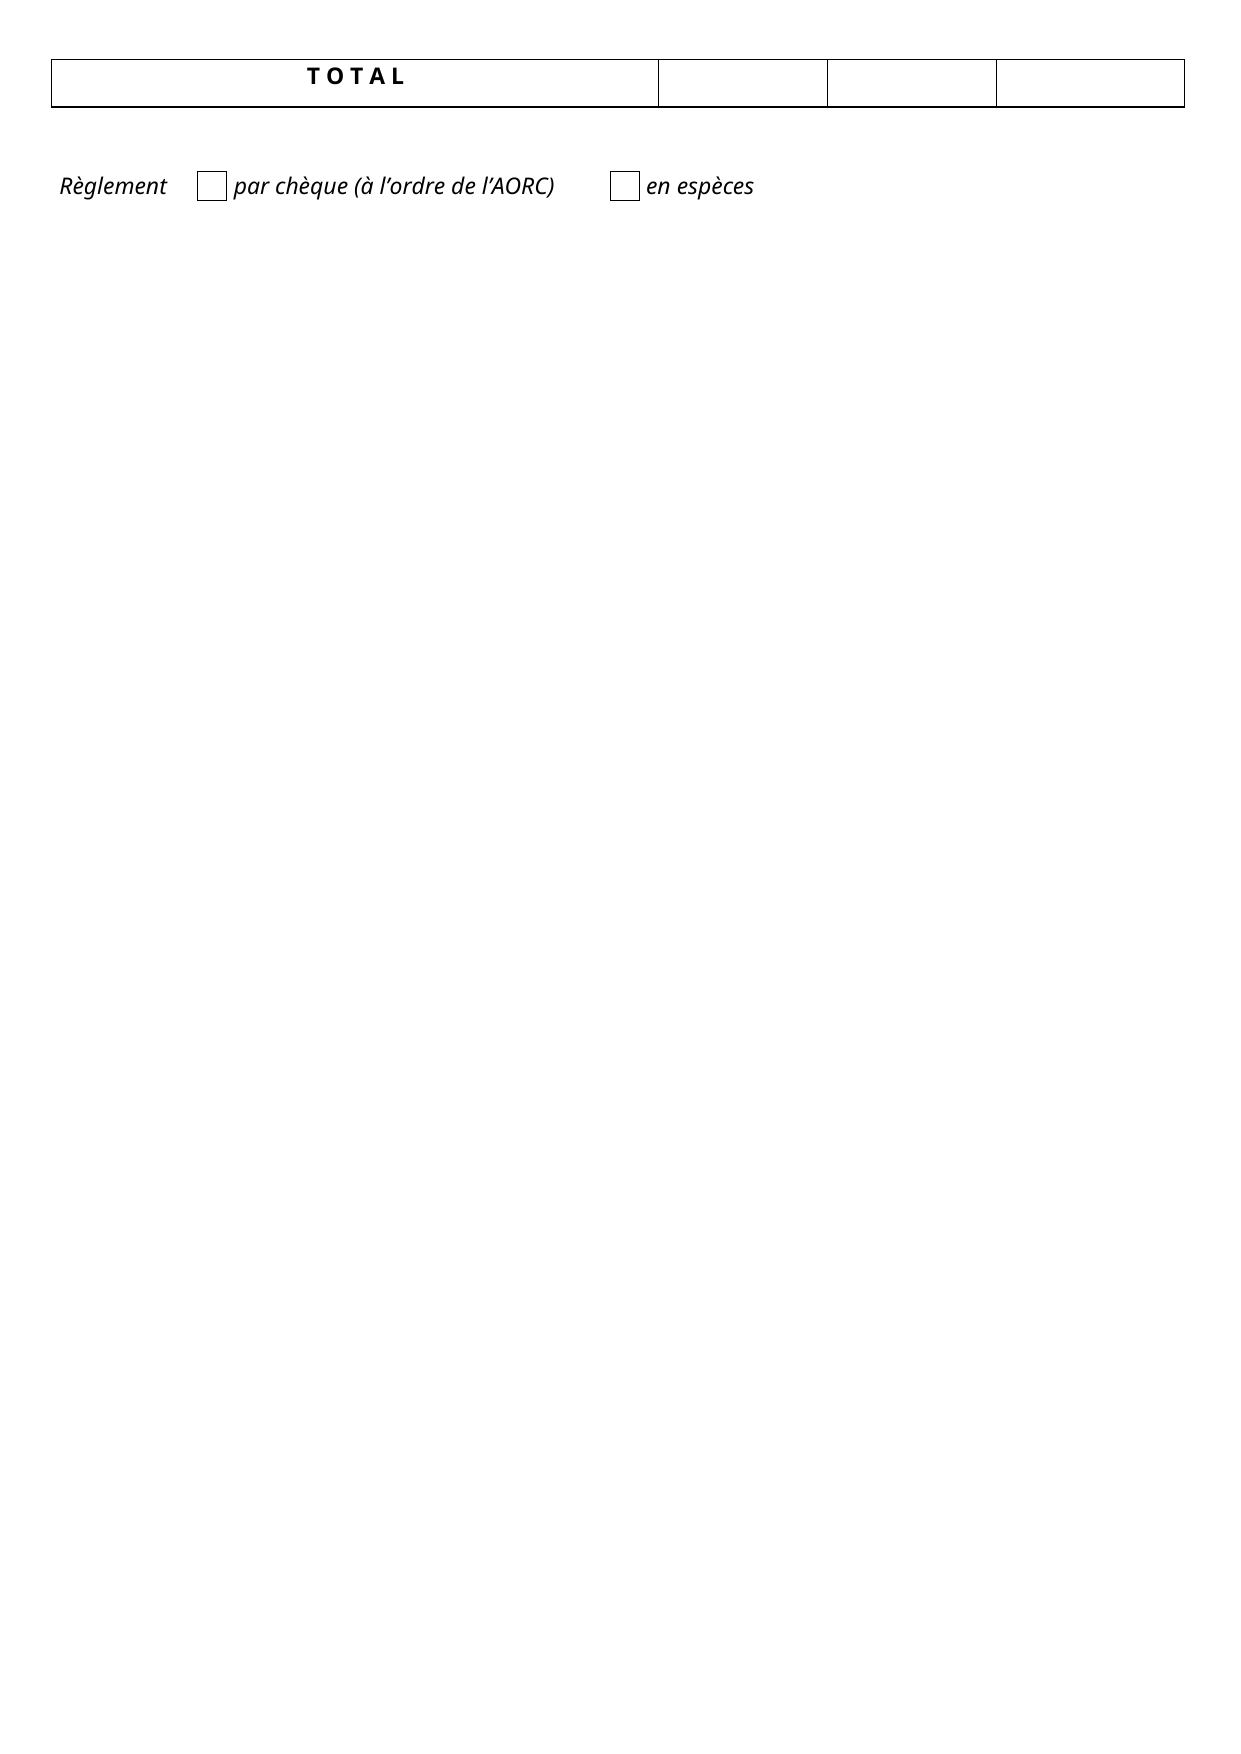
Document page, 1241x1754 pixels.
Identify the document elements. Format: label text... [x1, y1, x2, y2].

table_cell [659, 60, 827, 106]
table_cell T O T A L [52, 60, 658, 106]
table_cell [997, 60, 1184, 106]
subtitle Règlement par chèque (à l’ordre de l’AORC) en espèces [59, 170, 1196, 201]
table_cell [828, 60, 996, 106]
